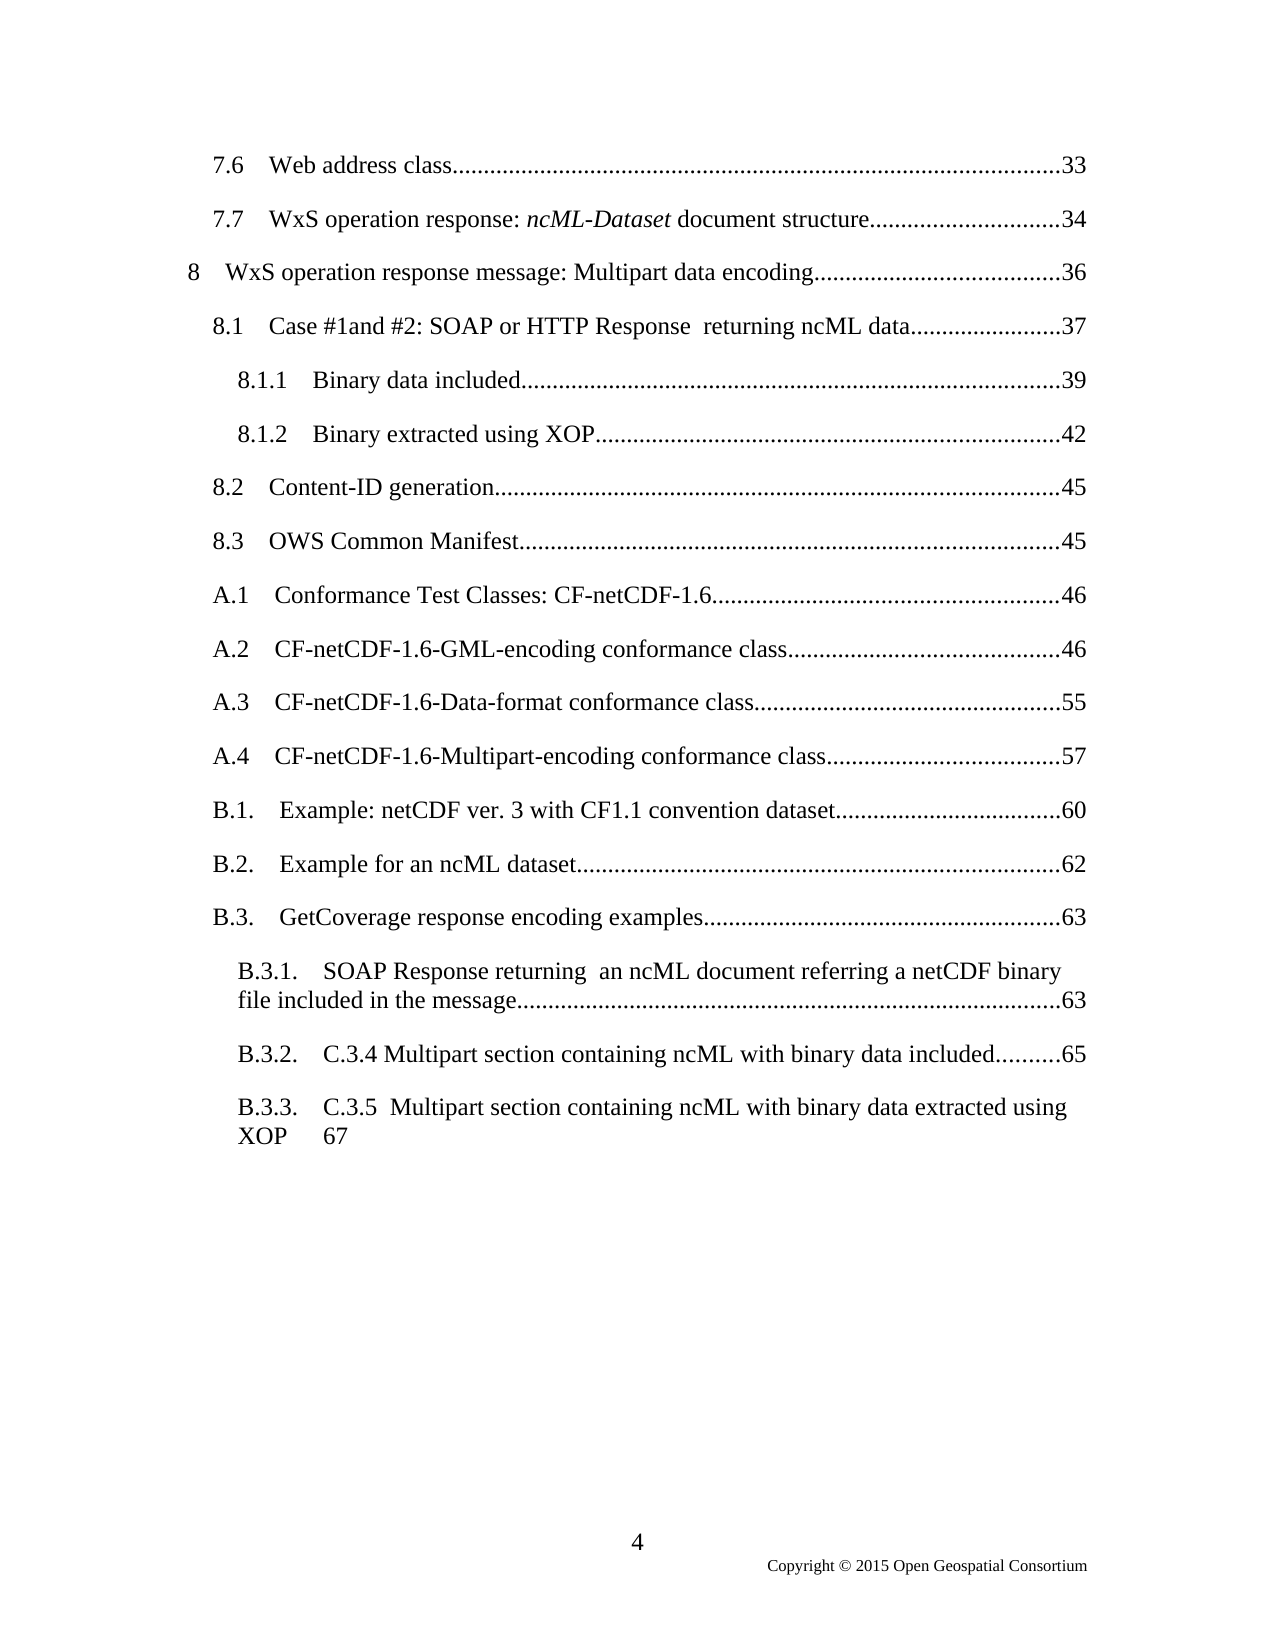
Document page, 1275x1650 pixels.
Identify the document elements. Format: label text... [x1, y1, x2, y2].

text B.2. Example for an ncML dataset 62 [212, 849, 1087, 877]
text 8.1.2 Binary extracted using XOP 42 [237, 419, 1087, 447]
text 8.1.1 Binary data included 39 [237, 365, 1087, 394]
text 8.3 OWS Common Manifest 45 [212, 526, 1087, 555]
text A.2 CF-netCDF-1.6-GML-encoding conformance class 46 [212, 634, 1087, 662]
text A.3 CF-netCDF-1.6-Data-format conformance class 55 [212, 687, 1087, 716]
text 8.1 Case #1and #2: SOAP or HTTP Response returning ncML data 37 [212, 311, 1087, 340]
text A.1 Conformance Test Classes: CF-netCDF-1.6 46 [212, 580, 1087, 609]
text 8.2 Content-ID generation 45 [212, 472, 1087, 501]
text A.4 CF-netCDF-1.6-Multipart-encoding conformance class 57 [212, 741, 1087, 770]
text 7.6 Web address class 33 [212, 150, 1087, 179]
text 7.7 WxS operation response: ncML-Dataset document structure 34 [212, 204, 1087, 232]
text B.3.2. C.3.4 Multipart section containing ncML with binary data included 65 [237, 1039, 1087, 1067]
text B.3.3. C.3.5 Multipart section containing ncML with binary data extracted using XOP 67 [237, 1092, 1087, 1150]
text B.3. GetCoverage response encoding examples 63 [212, 902, 1087, 931]
text 8 WxS operation response message: Multipart data encoding 36 [187, 257, 1087, 286]
text B.1. Example: netCDF ver. 3 with CF1.1 convention dataset 60 [212, 795, 1087, 824]
text B.3.1. SOAP Response returning an ncML document referring a netCDF binary file included in the message 63 [237, 956, 1087, 1014]
